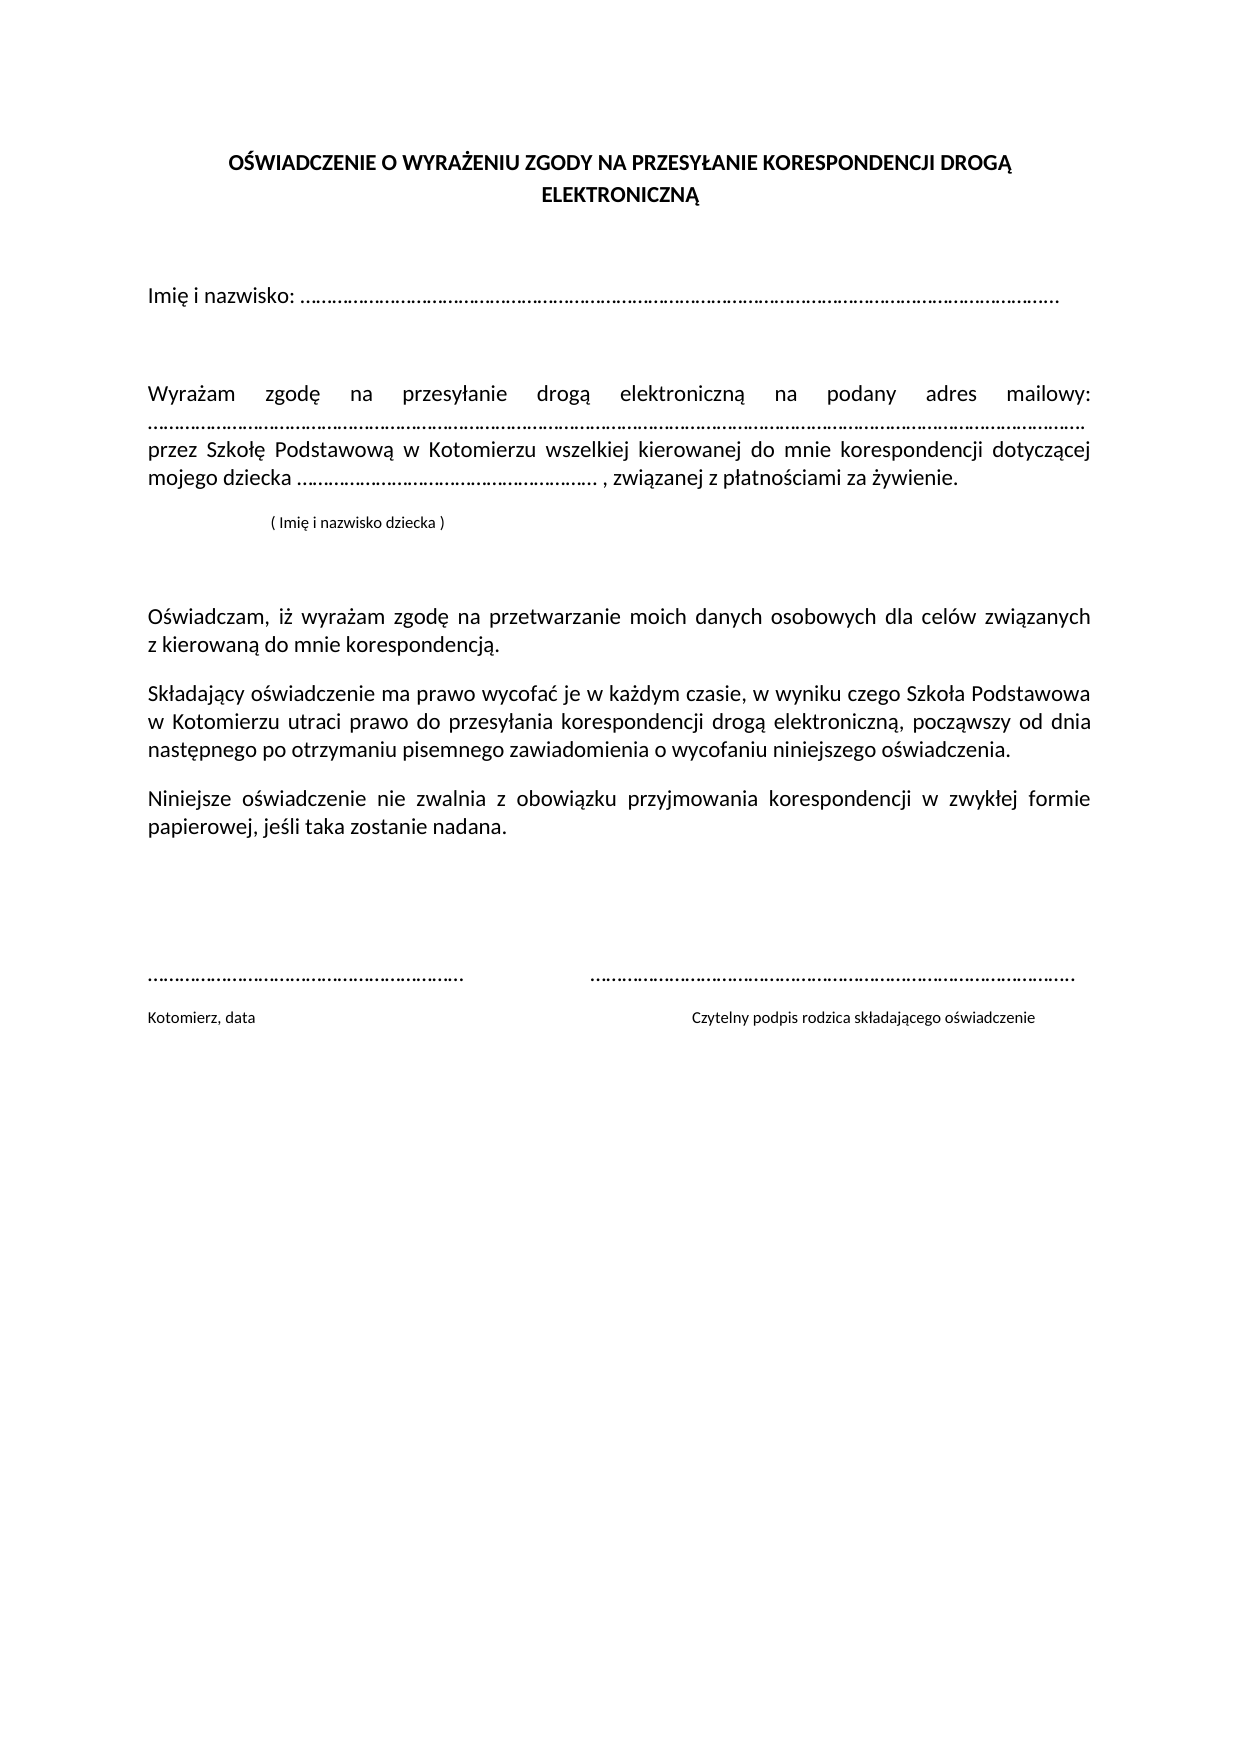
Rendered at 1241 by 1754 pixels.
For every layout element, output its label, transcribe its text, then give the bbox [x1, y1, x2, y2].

text Składający oświadczenie ma prawo wycofać je w każdym czasie, w wyniku czego Szkoła Podstawowa w Kotomierzu utraci prawo do przesyłania korespondencji drogą elektroniczną, począwszy od dnia następnego po otrzymaniu pisemnego zawiadomienia o wycofaniu niniejszego oświadczenia. [148, 679, 1093, 763]
text ( Imię i nazwisko dziecka ) [148, 512, 1093, 533]
text Wyrażam zgodę na przesyłanie drogą elektroniczną na podany adres mailowy: ……………………………………………………………………………………………………………………………………………………………. przez Szkołę Podstawową w Kotomierzu wszelkiej kierowanej do mnie korespondencji dotyczącej mojego dziecka ………………………………………………… , związanej z płatnościami za żywienie. [148, 379, 1093, 491]
text …………………………………………………… ……………………………………………………………………………….. [148, 959, 1093, 987]
text OŚWIADCZENIE O WYRAŻENIU ZGODY NA PRZESYŁANIE KORESPONDENCJI DROGĄ ELEKTRONICZNĄ [148, 148, 1093, 208]
text Imię i nazwisko: ……………………………………………………………………………………………………………………………... [148, 282, 1093, 310]
text Niniejsze oświadczenie nie zwalnia z obowiązku przyjmowania korespondencji w zwykłej formie papierowej, jeśli taka zostanie nadana. [148, 784, 1093, 840]
text Kotomierz, data Czytelny podpis rodzica składającego oświadczenie [148, 1007, 1093, 1028]
text Oświadczam, iż wyrażam zgodę na przetwarzanie moich danych osobowych dla celów związanych z kierowaną do mnie korespondencją. [148, 602, 1093, 658]
